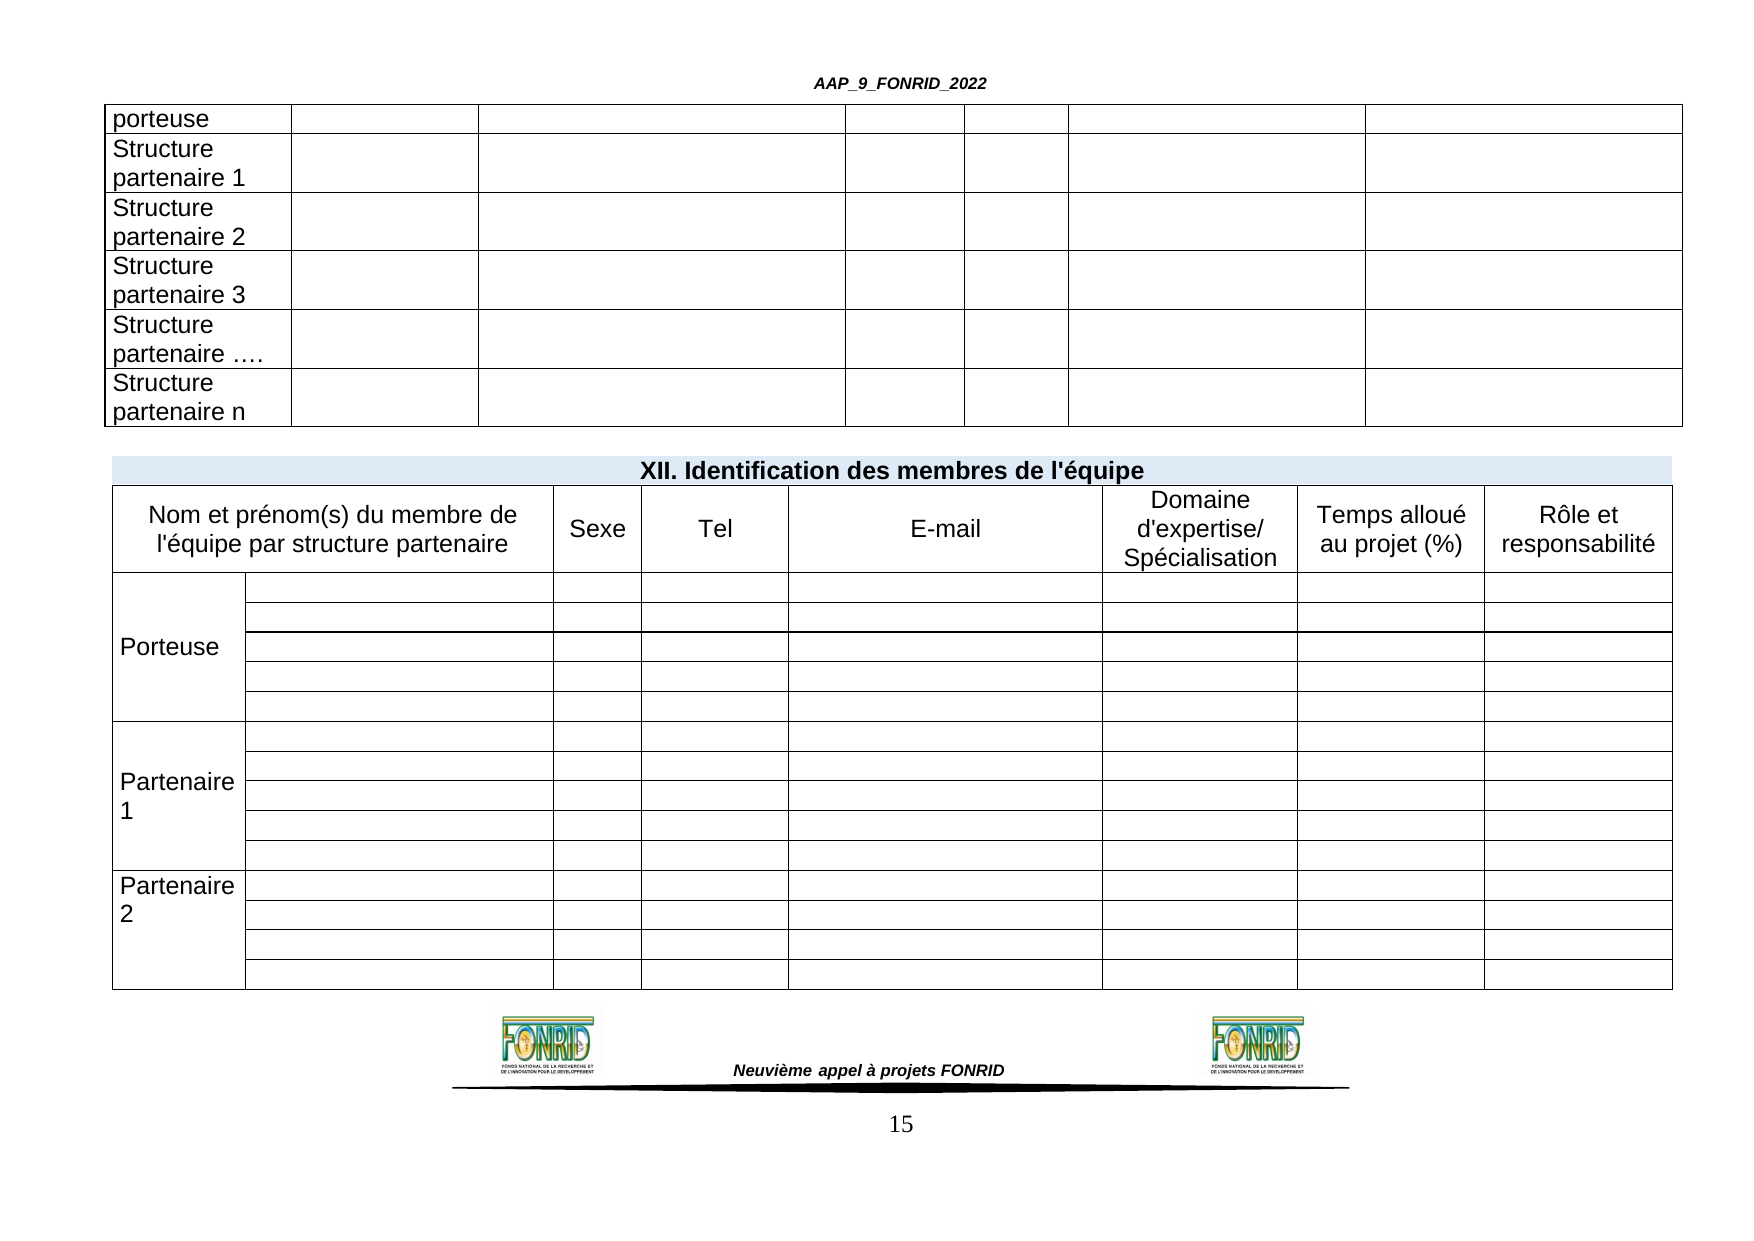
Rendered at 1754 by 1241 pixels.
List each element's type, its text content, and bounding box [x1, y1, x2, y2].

table_cell [965, 369, 1068, 426]
picture [1198, 1006, 1314, 1077]
table_cell [846, 193, 964, 250]
table_cell [846, 105, 964, 133]
table_cell [292, 105, 478, 133]
table_cell [1069, 369, 1365, 426]
table_cell [292, 193, 478, 250]
table_cell [965, 134, 1068, 192]
table_cell [479, 251, 845, 309]
table_cell [1069, 193, 1365, 250]
table_cell [1069, 105, 1365, 133]
table_cell Structure partenaire 3 [106, 251, 291, 309]
table_cell [846, 369, 964, 426]
table_cell [1366, 105, 1682, 133]
table_cell Structure partenaire n [106, 369, 291, 426]
table_cell [1366, 369, 1682, 426]
table_cell [105, 427, 1682, 990]
table_cell [479, 310, 845, 367]
table_cell [965, 105, 1068, 133]
table_cell [846, 251, 964, 309]
table_cell Structure partenaire 2 [106, 193, 291, 250]
table_cell [1366, 193, 1682, 250]
table_cell [846, 134, 964, 192]
picture [488, 1006, 604, 1077]
table_cell [1366, 134, 1682, 192]
table_cell [965, 310, 1068, 367]
table_cell [846, 310, 964, 367]
table_cell [965, 251, 1068, 309]
table_cell [479, 369, 845, 426]
table_cell [479, 134, 845, 192]
table_cell [1069, 310, 1365, 367]
table_cell Structure partenaire 1 [106, 134, 291, 192]
table_cell [1366, 310, 1682, 367]
table_cell [292, 134, 478, 192]
table_cell Structure porteuse [106, 105, 291, 133]
table_cell Structure partenaire …. [106, 310, 291, 367]
table_cell [292, 251, 478, 309]
table_cell [479, 193, 845, 250]
table_cell [292, 369, 478, 426]
table_cell [479, 105, 845, 133]
table_cell [1069, 251, 1365, 309]
table_cell [965, 193, 1068, 250]
table_cell [1069, 134, 1365, 192]
table_cell [292, 310, 478, 367]
table_cell [1366, 251, 1682, 309]
